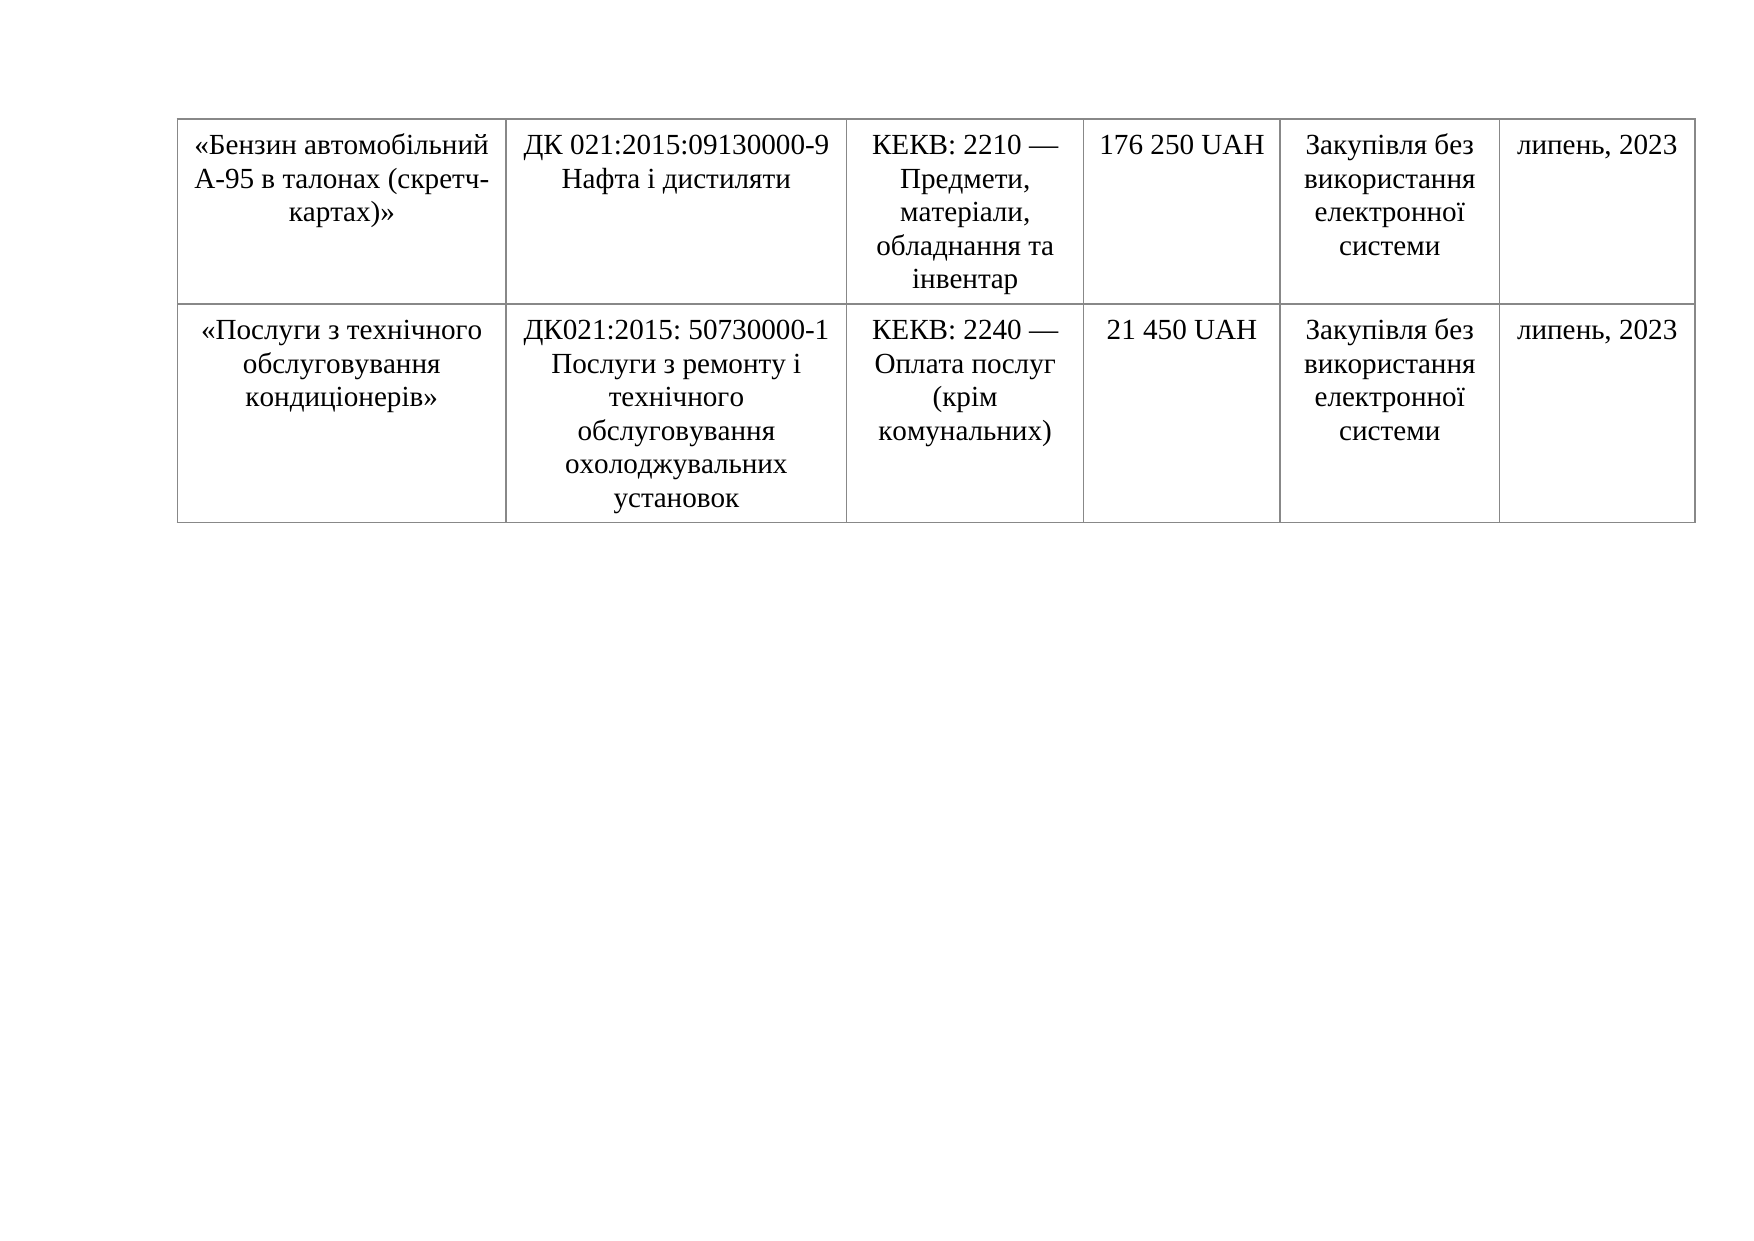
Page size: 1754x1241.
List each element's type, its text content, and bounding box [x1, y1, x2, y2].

table_cell ДК021:2015: 50730000-1 Послуги з ремонту і технічного обслуговування охолоджувальних установок [507, 305, 846, 521]
table_cell КЕКВ: 2240 — Оплата послуг (крім комунальних) [847, 305, 1083, 521]
table_cell КЕКВ: 2210 — Предмети, матеріали, обладнання та інвентар [847, 120, 1083, 303]
table_cell 176 250 UAH [1084, 120, 1279, 303]
table_cell липень, 2023 [1500, 120, 1694, 303]
table_cell Закупівля без використання електронної системи [1281, 305, 1499, 521]
table_cell 21 450 UAH [1084, 305, 1279, 521]
table_cell «Послуги з технічного обслуговування кондиціонерів» [178, 305, 505, 521]
table_cell ДК 021:2015:09130000-9 Нафта і дистиляти [507, 120, 846, 303]
table_cell липень, 2023 [1500, 305, 1694, 521]
table_cell «Бензин автомобільний А-95 в талонах (скретч- картах)» [178, 120, 505, 303]
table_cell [1281, 120, 1499, 303]
